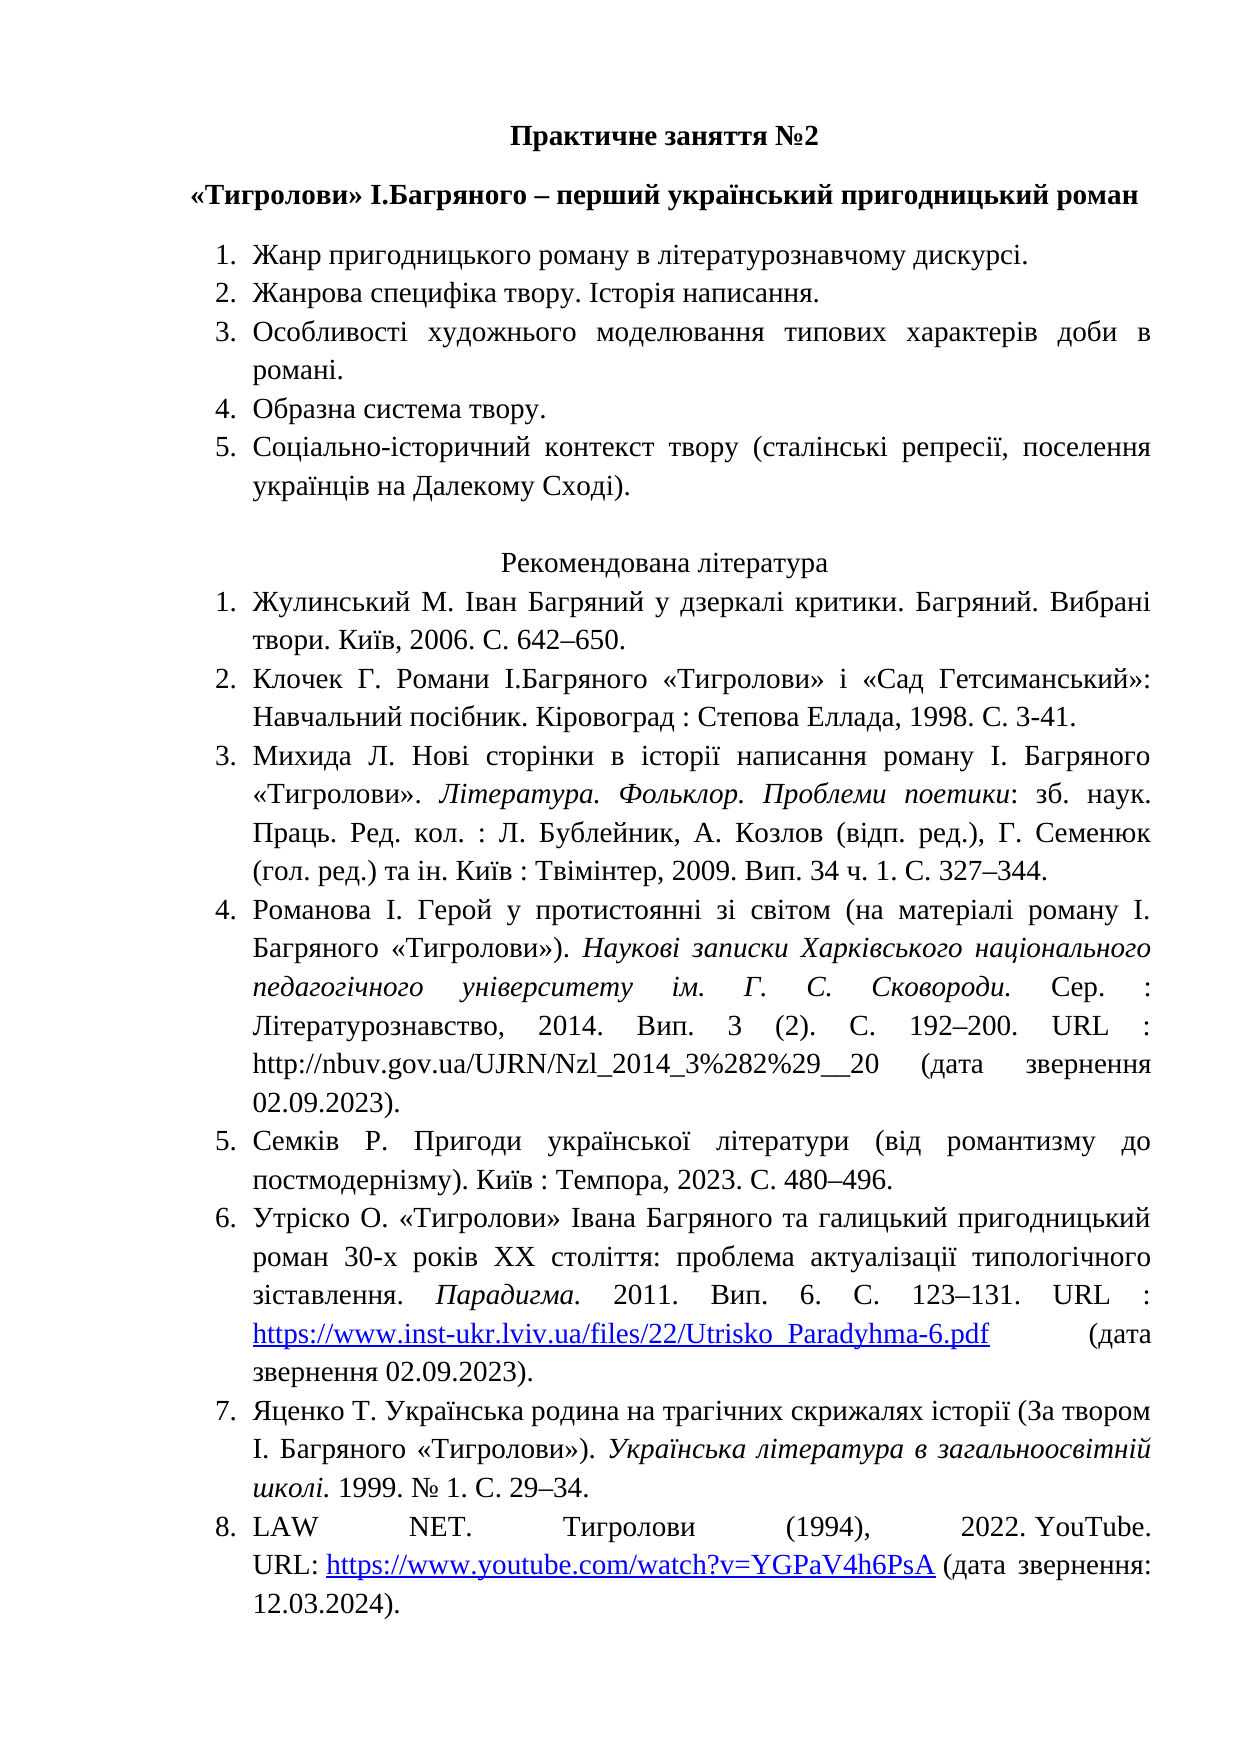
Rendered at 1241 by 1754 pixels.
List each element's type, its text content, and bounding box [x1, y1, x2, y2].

list Жанрова специфіка твору. Історія написання. [215, 275, 1152, 309]
text «Тигролови» І.Багряного – перший український пригодницький роман [177, 177, 1152, 211]
list Особливості художнього моделювання типових характерів доби в романі. [215, 314, 1152, 386]
list Соціально-історичний контекст твору (сталінські репресії, поселення українців на Далекому Сході). [215, 429, 1152, 502]
list Романова І. Герой у протистоянні зі світом (на матеріалі роману І. Багряного «Тигролови»). Наукові записки Харківського національного педагогічного університету ім. Г. С. Сковороди. Сер. : Літературознавство, 2014. Вип. 3 (2). С. 192–200. URL : http://nbuv.gov.ua/UJRN/Nzl_2014_3%282%29__20 (дата звернення 02.09.2023). [215, 892, 1152, 1118]
list LAW NET. Тигролови (1994), 2022. YouTube. URL: https://www.youtube.com/watch?v=YGPaV4h6PsA (дата звернення: 12.03.2024). [215, 1509, 1152, 1619]
list Рекомендована література [177, 545, 1152, 579]
list Клочек Г. Романи І.Багряного «Тигролови» і «Сад Гетсиманський»: Навчальний посібник. Кіровоград : Степова Еллада, 1998. С. 3-41. [215, 661, 1152, 733]
list Жанр пригодницького роману в літературознавчому дискурсі. [215, 237, 1152, 270]
list Семків Р. Пригоди української літератури (від романтизму до постмодернізму). Київ : Темпора, 2023. С. 480–496. [215, 1123, 1152, 1195]
list Образна система твору. [215, 391, 1152, 424]
list Яценко Т. Українська родина на трагічних скрижалях історії (За твором І. Багряного «Тигролови»). Українська література в загальноосвітній школі. 1999. № 1. С. 29–34. [215, 1393, 1152, 1504]
text Практичне заняття №2 [177, 118, 1152, 152]
list Михида Л. Нові сторінки в історії написання роману І. Багряного «Тигролови». Література. Фольклор. Проблеми поетики: зб. наук. Праць. Ред. кол. : Л. Бублейник, А. Козлов (відп. ред.), Г. Семенюк (гол. ред.) та ін. Київ : Твімінтер, 2009. Вип. 34 ч. 1. С. 327–344. [215, 738, 1152, 887]
list Жулинський М. Іван Багряний у дзеркалі критики. Багряний. Вибрані твори. Київ, 2006. С. 642–650. [215, 584, 1152, 656]
list Утріско О. «Тигролови» Івана Багряного та галицький пригодницький роман 30-х років ХХ століття: проблема актуалізації типологічного зіставлення. Парадигма. 2011. Вип. 6. С. 123–131. URL : https://www.inst-ukr.lviv.ua/files/22/Utrisko_Paradyhma-6.pdf (дата звернення 02.09.2023). [215, 1200, 1152, 1388]
